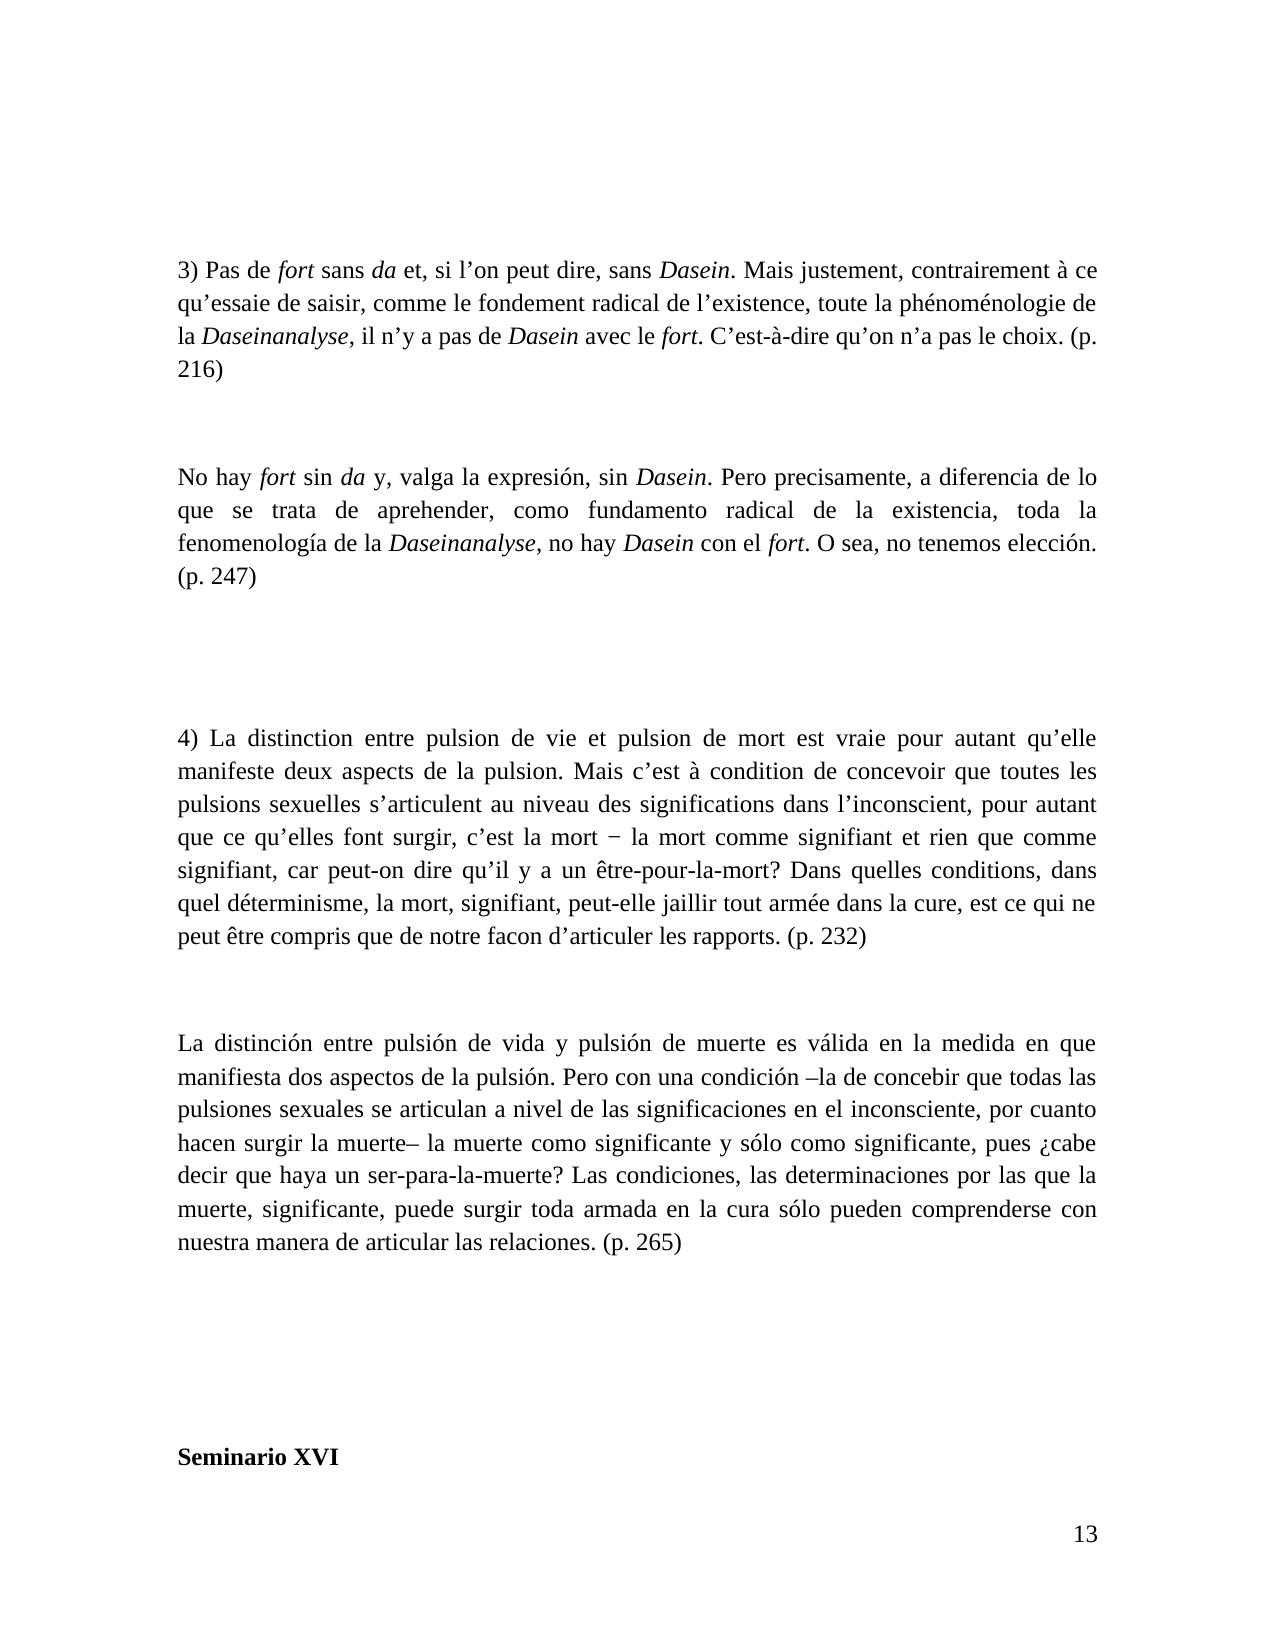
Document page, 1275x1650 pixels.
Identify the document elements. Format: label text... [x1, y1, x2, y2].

text No hay fort sin da y, valga la expresión, sin Dasein. Pero precisamente, a diferencia de lo que se trata de aprehender, como fundamento radical de la existencia, toda la fenomenología de la Daseinanalyse, no hay Dasein con el fort. O sea, no tenemos elección. (p. 247) [177, 462, 1098, 590]
text 4) La distinction entre pulsion de vie et pulsion de mort est vraie pour autant qu’elle manifeste deux aspects de la pulsion. Mais c’est à condition de concevoir que toutes les pulsions sexuelles s’articulent au niveau des significations dans l’inconscient, pour autant que ce qu’elles font surgir, c’est la mort − la mort comme signifiant et rien que comme signifiant, car peut-on dire qu’il y a un être-pour-la-mort? Dans quelles conditions, dans quel déterminisme, la mort, signifiant, peut-elle jaillir tout armée dans la cure, est ce qui ne peut être compris que de notre facon d’articuler les rapports. (p. 232) [177, 723, 1098, 949]
text 3) Pas de fort sans da et, si l’on peut dire, sans Dasein. Mais justement, contrairement à ce qu’essaie de saisir, comme le fondement radical de l’existence, toute la phénoménologie de la Daseinanalyse, il n’y a pas de Dasein avec le fort. C’est-à-dire qu’on n’a pas le choix. (p. 216) [177, 255, 1098, 383]
text Seminario XVI [177, 1442, 1098, 1471]
text La distinción entre pulsión de vida y pulsión de muerte es válida en la medida en que manifiesta dos aspectos de la pulsión. Pero con una condición –la de concebir que todas las pulsiones sexuales se articulan a nivel de las significaciones en el inconsciente, por cuanto hacen surgir la muerte– la muerte como significante y sólo como significante, pues ¿cabe decir que haya un ser-para-la-muerte? Las condiciones, las determinaciones por las que la muerte, significante, puede surgir toda armada en la cura sólo pueden comprenderse con nuestra manera de articular las relaciones. (p. 265) [177, 1028, 1098, 1255]
